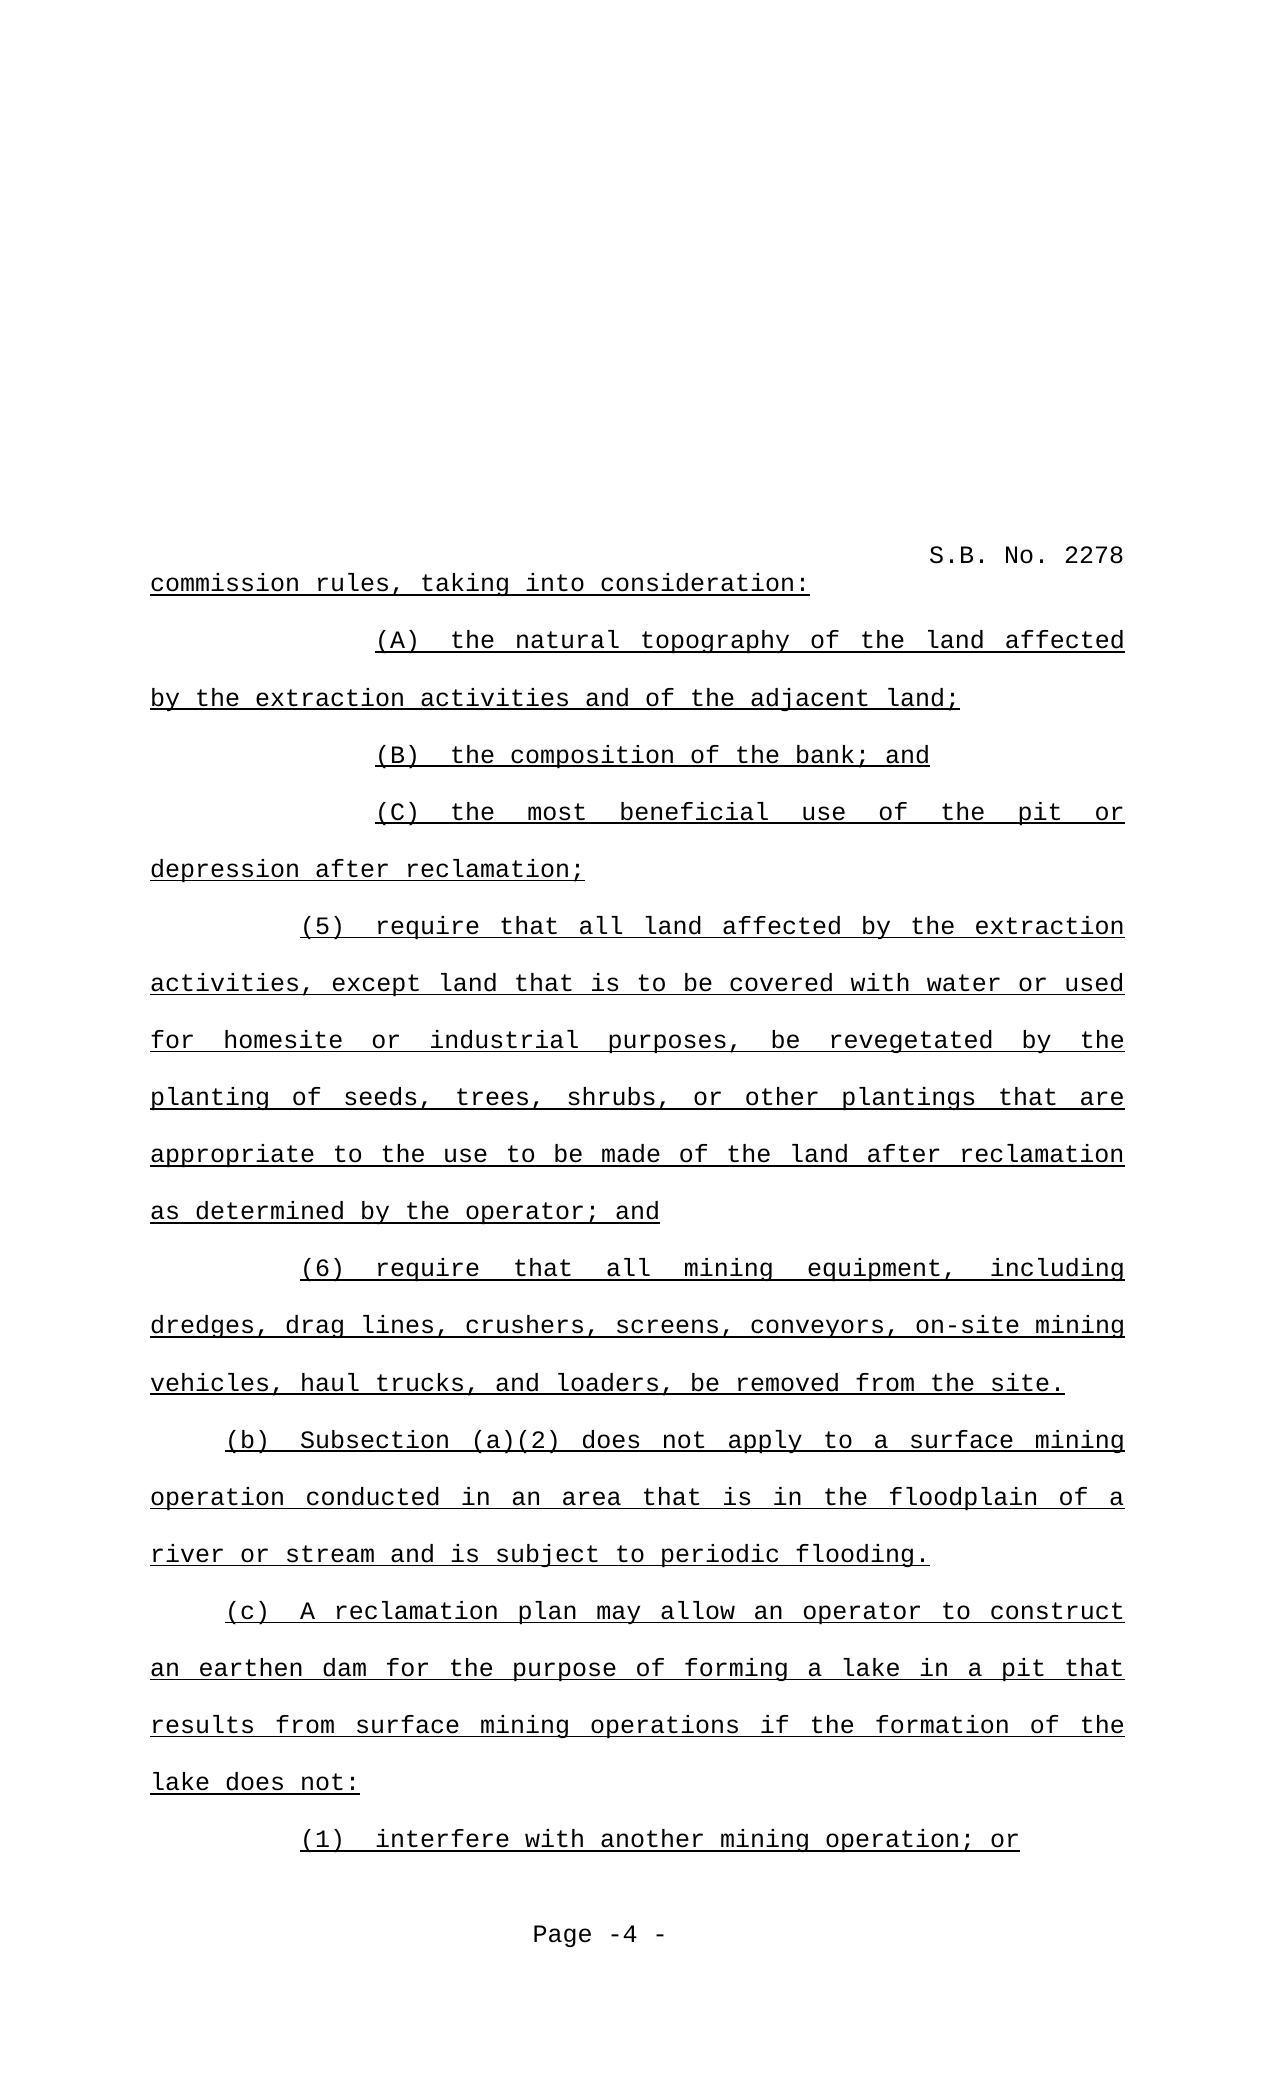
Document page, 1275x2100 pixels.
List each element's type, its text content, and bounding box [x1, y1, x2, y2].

text (B) the composition of the bank; and [150, 742, 1125, 771]
text (1) interfere with another mining operation; or [150, 1827, 1125, 1855]
text (A) the natural topography of the land affected by the extraction activities and of the adjacent land; [150, 628, 1125, 713]
text (b) Subsection (a)(2) does not apply to a surface mining operation conducted in an area that is in the floodplain of a river or stream and is subject to periodic flooding. [150, 1427, 1125, 1508]
text (5) require that all land affected by the extraction activities, except land that is to be covered with water or used for homesite or industrial purposes, be revegetated by the planting of seeds, trees, shrubs, or other plantings that are appropriate to the use to be made of the land after reclamation as determined by the operator; and [150, 1110, 1125, 1165]
text (5) require that all land affected by the extraction activities, except land that is to be covered with water or used for homesite or industrial purposes, be revegetated by the planting of seeds, trees, shrubs, or other plantings that are appropriate to the use to be made of the land after reclamation as determined by the operator; and [150, 995, 1125, 1051]
text (b) Subsection (a)(2) does not apply to a surface mining operation conducted in an area that is in the floodplain of a river or stream and is subject to periodic flooding. [150, 1509, 1125, 1570]
text (c) A reclamation plan may allow an operator to construct an earthen dam for the purpose of forming a lake in a pit that results from surface mining operations if the formation of the lake does not: [150, 1680, 1125, 1736]
text (5) require that all land affected by the extraction activities, except land that is to be covered with water or used for homesite or industrial purposes, be revegetated by the planting of seeds, trees, shrubs, or other plantings that are appropriate to the use to be made of the land after reclamation as determined by the operator; and [150, 913, 1125, 994]
text (c) A reclamation plan may allow an operator to construct an earthen dam for the purpose of forming a lake in a pit that results from surface mining operations if the formation of the lake does not: [150, 1737, 1125, 1798]
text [150, 571, 1125, 599]
text (C) the most beneficial use of the pit or depression after reclamation; [150, 799, 1125, 885]
text (5) require that all land affected by the extraction activities, except land that is to be covered with water or used for homesite or industrial purposes, be revegetated by the planting of seeds, trees, shrubs, or other plantings that are appropriate to the use to be made of the land after reclamation as determined by the operator; and [150, 1167, 1125, 1227]
text (6) require that all mining equipment, including dredges, drag lines, crushers, screens, conveyors, on-site mining vehicles, haul trucks, and loaders, be removed from the site. [150, 1338, 1125, 1398]
text (5) require that all land affected by the extraction activities, except land that is to be covered with water or used for homesite or industrial purposes, be revegetated by the planting of seeds, trees, shrubs, or other plantings that are appropriate to the use to be made of the land after reclamation as determined by the operator; and [150, 1052, 1125, 1108]
text (c) A reclamation plan may allow an operator to construct an earthen dam for the purpose of forming a lake in a pit that results from surface mining operations if the formation of the lake does not: [150, 1598, 1125, 1679]
text (6) require that all mining equipment, including dredges, drag lines, crushers, screens, conveyors, on-site mining vehicles, haul trucks, and loaders, be removed from the site. [150, 1256, 1125, 1336]
